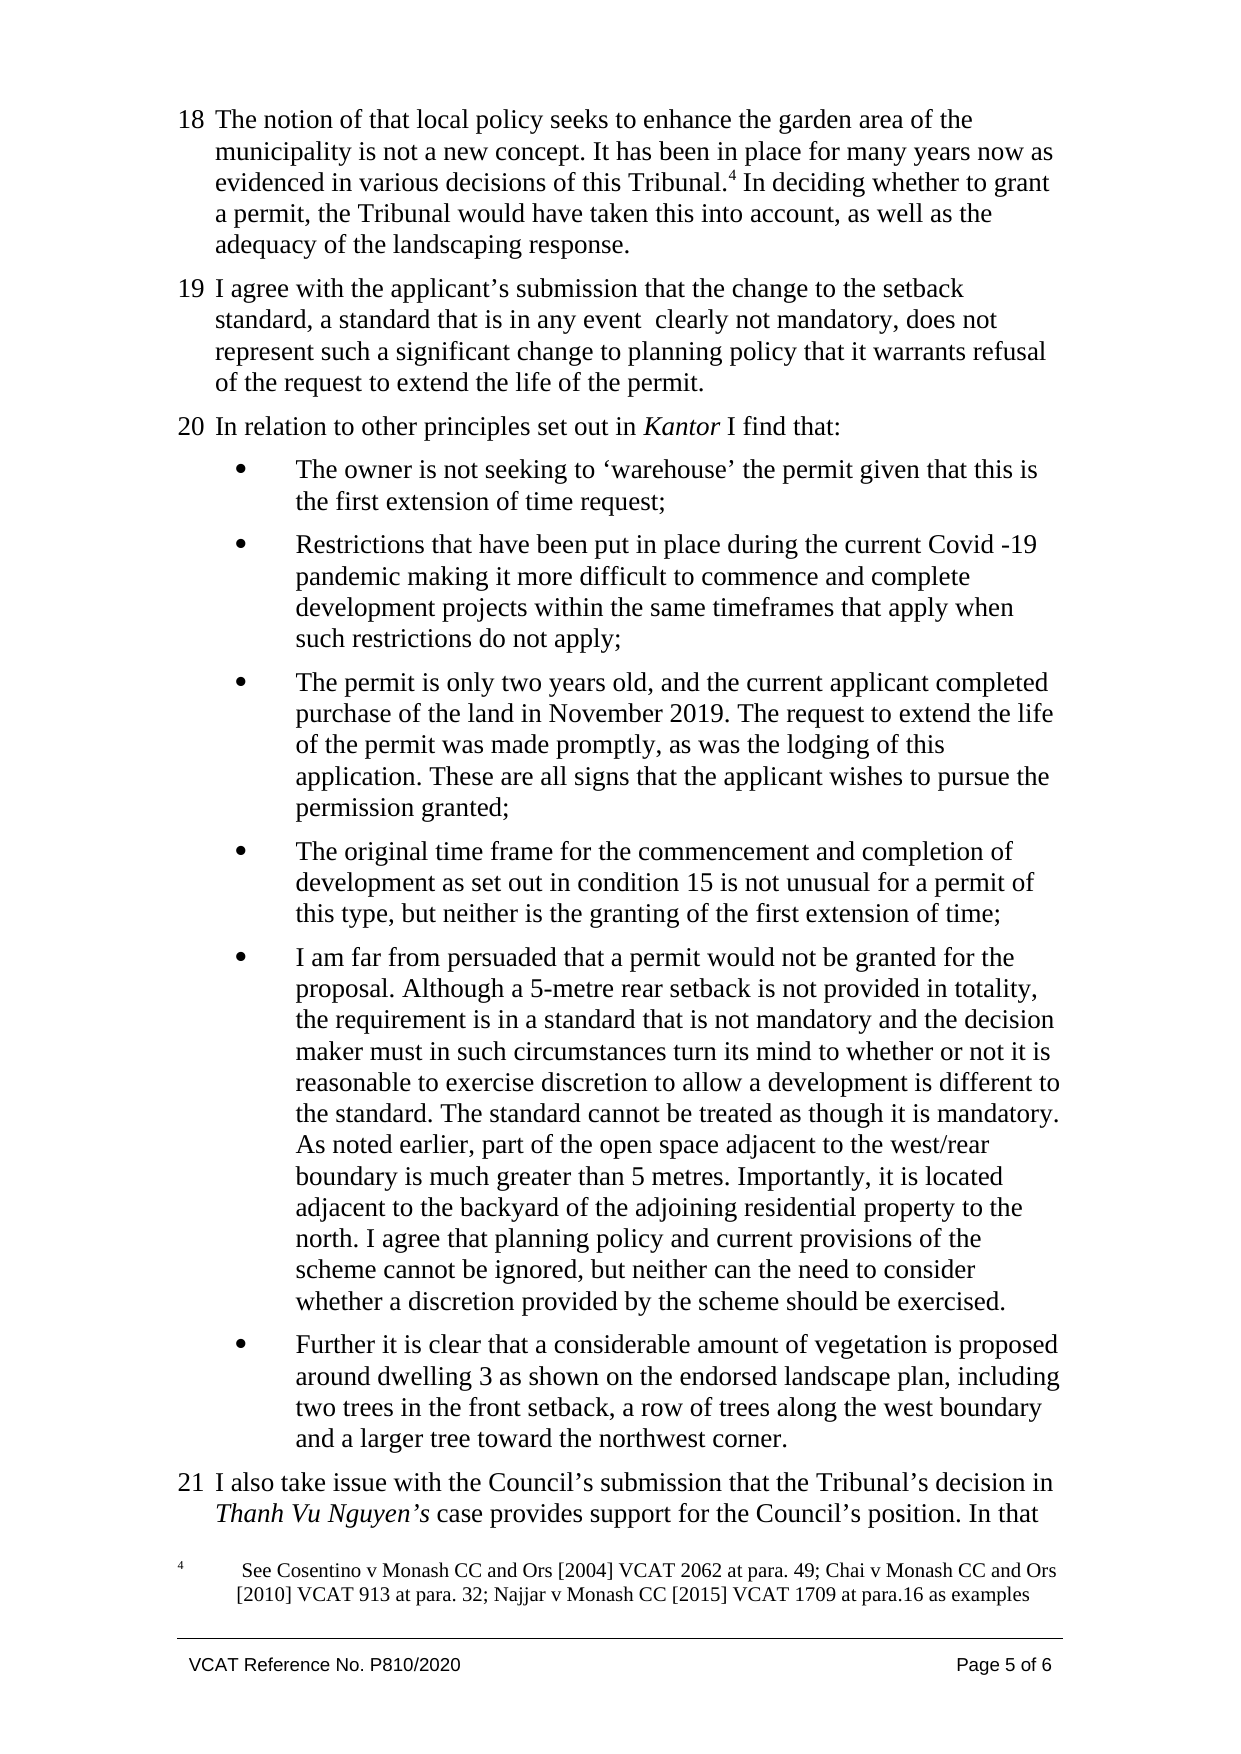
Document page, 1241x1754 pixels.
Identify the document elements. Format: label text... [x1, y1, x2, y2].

list The notion of that local policy seeks to enhance the garden area of the municipality is not a new concept. It has been in place for many years now as evidenced in various decisions of this Tribunal. In deciding whether to grant a permit, the Tribunal would have taken this into account, as well as the adequacy of the landscaping response. [177, 103, 1063, 260]
text The owner is not seeking to ‘warehouse’ the permit given that this is the first extension of time request; [236, 453, 1063, 516]
list I agree with the applicant’s submission that the change to the setback standard, a standard that is in any event clearly not mandatory, does not represent such a significant change to planning policy that it warrants refusal of the request to extend the life of the permit. [177, 272, 1063, 397]
text The original time frame for the commencement and completion of development as set out in condition 15 is not unusual for a permit of this type, but neither is the granting of the first extension of time; [236, 835, 1063, 928]
text Further it is clear that a considerable amount of vegetation is proposed around dwelling 3 as shown on the endorsed landscape plan, including two trees in the front setback, a row of trees along the west boundary and a larger tree toward the northwest corner. [236, 1328, 1063, 1453]
text The permit is only two years old, and the current applicant completed purchase of the land in November 2019. The request to extend the life of the permit was made promptly, as was the lodging of this application. These are all signs that the applicant wishes to pursue the permission granted; [236, 666, 1063, 822]
text Restrictions that have been put in place during the current Covid -19 pandemic making it more difficult to commence and complete development projects within the same timeframes that apply when such restrictions do not apply; [236, 528, 1063, 653]
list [177, 1466, 1063, 1528]
text I am far from persuaded that a permit would not be granted for the proposal. Although a 5-metre rear setback is not provided in totality, the requirement is in a standard that is not mandatory and the decision maker must in such circumstances turn its mind to whether or not it is reasonable to exercise discretion to allow a development is different to the standard. The standard cannot be treated as though it is mandatory. As noted earlier, part of the open space adjacent to the west/rear boundary is much greater than 5 metres. Importantly, it is located adjacent to the backyard of the adjoining residential property to the north. I agree that planning policy and current provisions of the scheme cannot be ignored, but neither can the need to consider whether a discretion provided by the scheme should be exercised. [236, 941, 1063, 1316]
list In relation to other principles set out in Kantor I find that: [177, 410, 1063, 441]
